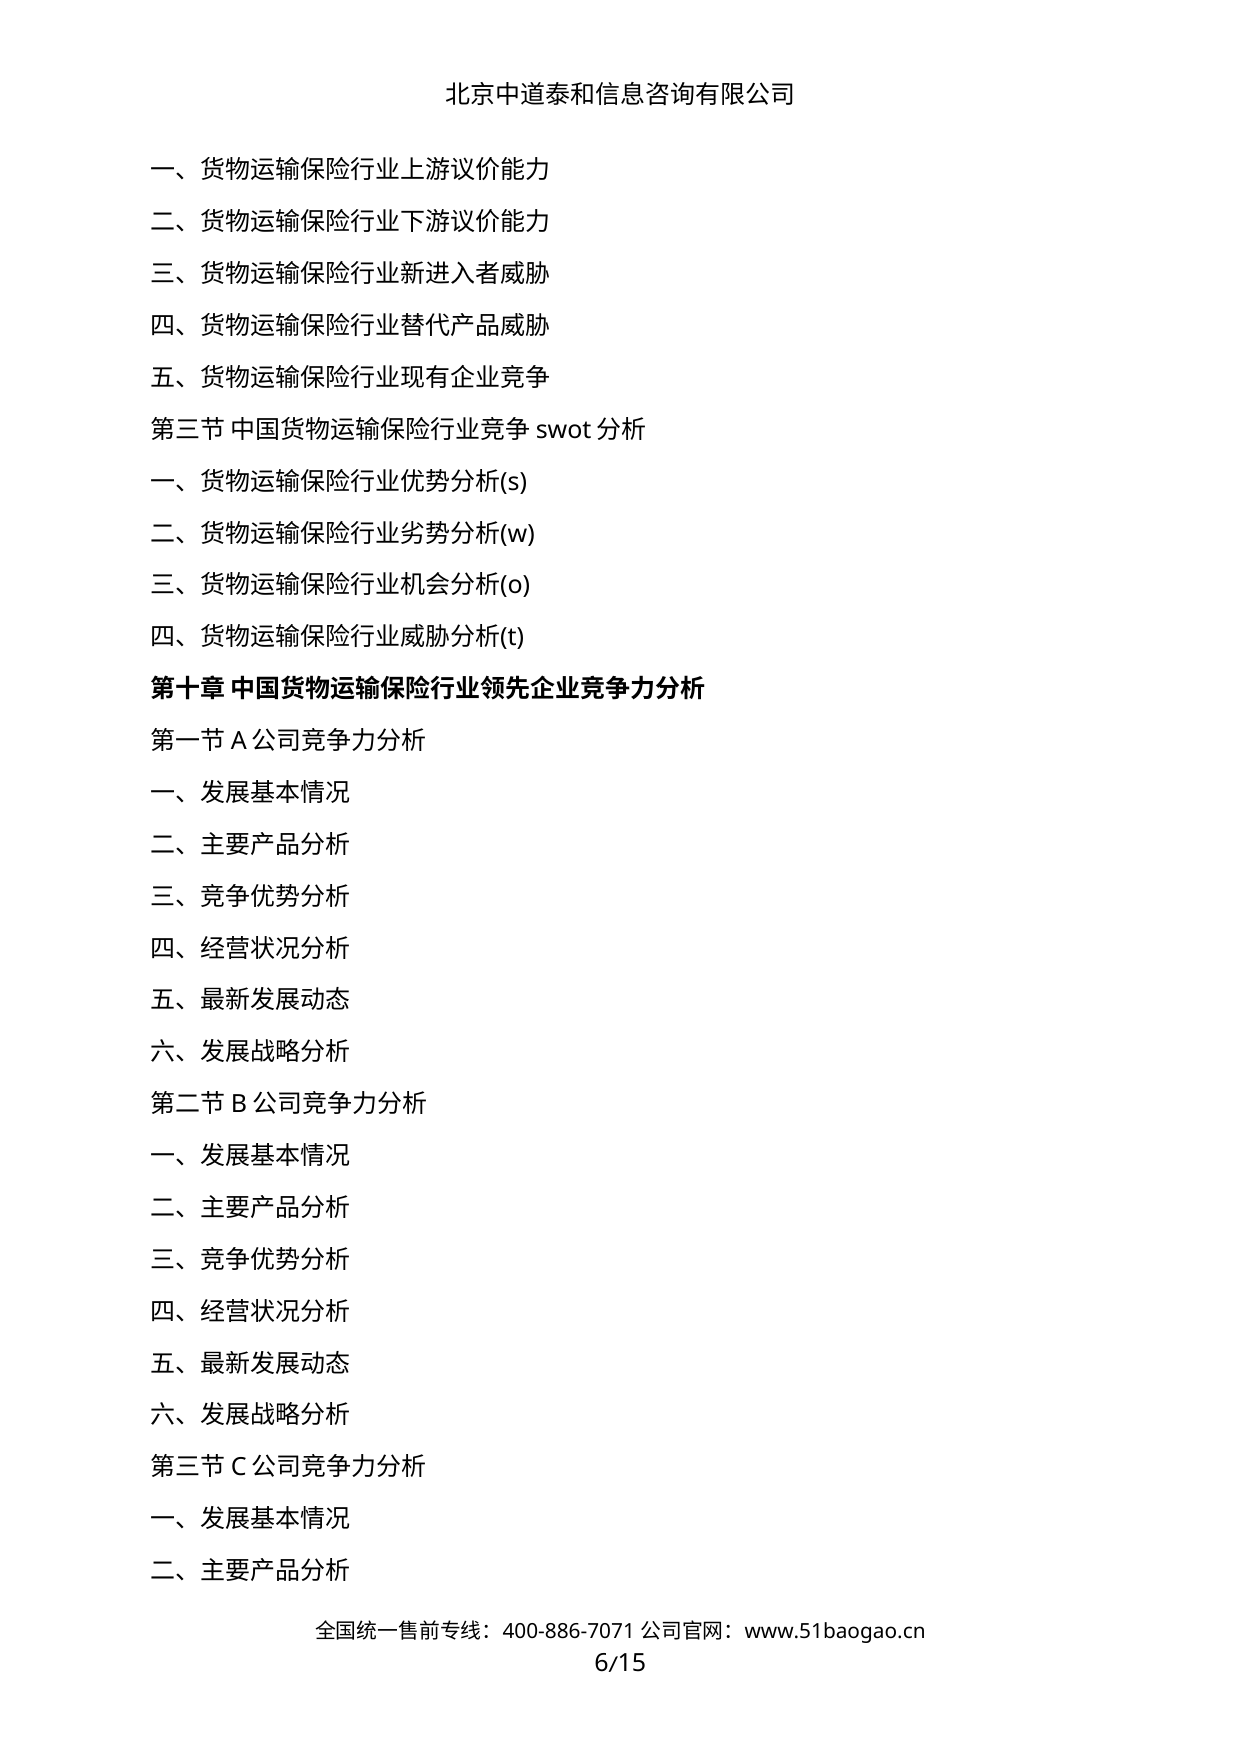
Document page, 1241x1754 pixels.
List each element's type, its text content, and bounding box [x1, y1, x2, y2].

text 五、货物运输保险行业现有企业竞争 [150, 357, 1090, 394]
text 第一节 A公司竞争力分析 [150, 721, 1090, 757]
text 一、货物运输保险行业上游议价能力 [150, 150, 1090, 186]
text 四、货物运输保险行业威胁分析(t) [150, 617, 1090, 653]
text 三、货物运输保险行业新进入者威胁 [150, 254, 1090, 290]
text 二、主要产品分析 [150, 1551, 1090, 1587]
text 三、竞争优势分析 [150, 1239, 1090, 1276]
text 四、货物运输保险行业替代产品威胁 [150, 306, 1090, 342]
text 二、货物运输保险行业劣势分析(w) [150, 513, 1090, 549]
text 第二节 B公司竞争力分析 [150, 1084, 1090, 1120]
text 二、主要产品分析 [150, 1187, 1090, 1224]
text 五、最新发展动态 [150, 980, 1090, 1016]
text 二、主要产品分析 [150, 824, 1090, 861]
text 一、货物运输保险行业优势分析(s) [150, 461, 1090, 497]
text 六、发展战略分析 [150, 1032, 1090, 1068]
text 四、经营状况分析 [150, 928, 1090, 964]
text 一、发展基本情况 [150, 772, 1090, 809]
text 第三节 C公司竞争力分析 [150, 1447, 1090, 1483]
text 一、发展基本情况 [150, 1136, 1090, 1172]
text 三、货物运输保险行业机会分析(o) [150, 565, 1090, 601]
text 六、发展战略分析 [150, 1395, 1090, 1431]
text 四、经营状况分析 [150, 1291, 1090, 1327]
text 三、竞争优势分析 [150, 876, 1090, 912]
text 第三节 中国货物运输保险行业竞争swot分析 [150, 409, 1090, 446]
text 二、货物运输保险行业下游议价能力 [150, 202, 1090, 238]
text 一、发展基本情况 [150, 1499, 1090, 1535]
text 五、最新发展动态 [150, 1343, 1090, 1379]
text 第十章 中国货物运输保险行业领先企业竞争力分析 [150, 669, 1090, 705]
